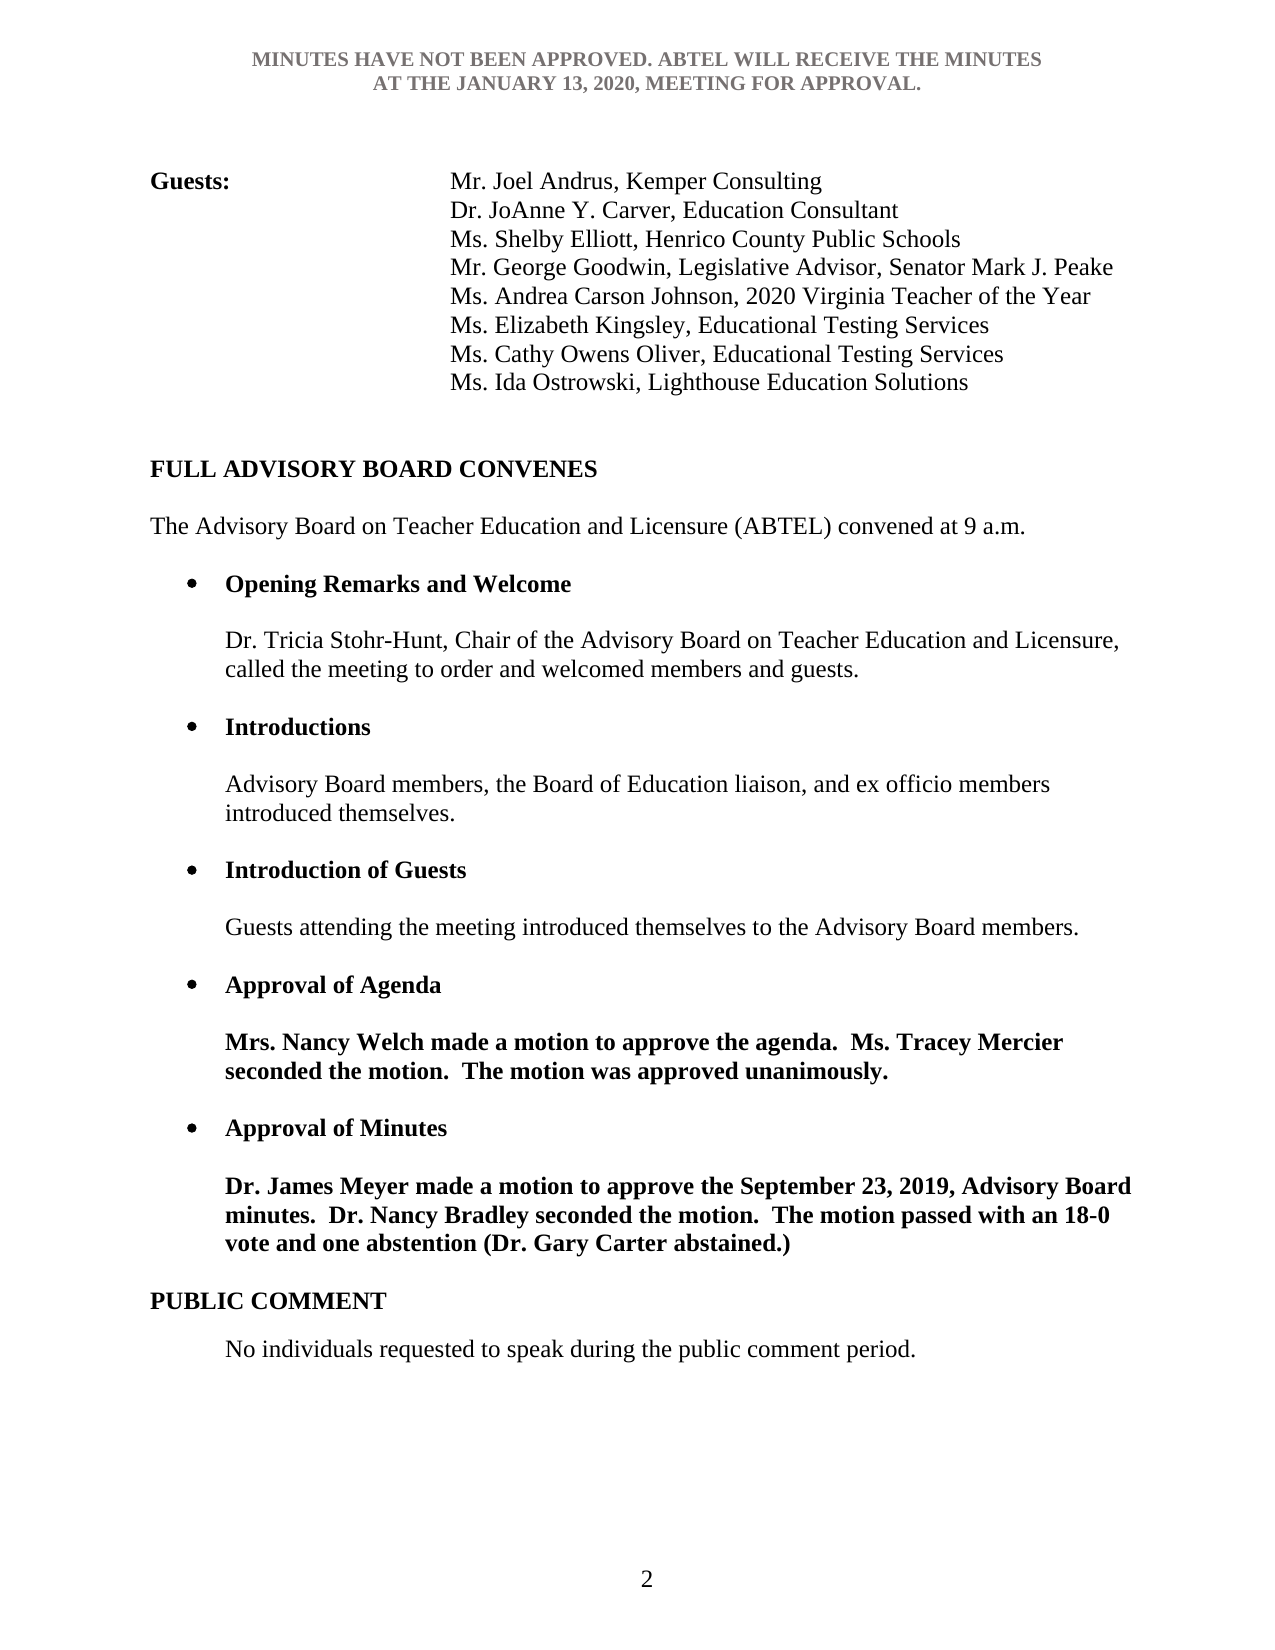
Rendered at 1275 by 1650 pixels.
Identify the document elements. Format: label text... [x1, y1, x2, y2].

text Ms. Elizabeth Kingsley, Educational Testing Services [150, 310, 1144, 339]
subtitle FULL ADVISORY BOARD CONVENES [150, 454, 1144, 482]
text Guests: Mr. Joel Andrus, Kemper Consulting [150, 166, 1144, 195]
list Approval of Agenda [187, 970, 1144, 998]
text Dr. JoAnne Y. Carver, Education Consultant [150, 195, 1144, 224]
list Mrs. Nancy Welch made a motion to approve the agenda. Ms. Tracey Mercier seconded the motion. The motion was approved unanimously. [225, 1027, 1144, 1085]
list Advisory Board members, the Board of Education liaison, and ex officio members introduced themselves. [225, 769, 1144, 827]
text Ms. Cathy Owens Oliver, Educational Testing Services [150, 339, 1144, 367]
text PUBLIC COMMENT [150, 1286, 1144, 1315]
list Dr. Tricia Stohr-Hunt, Chair of the Advisory Board on Teacher Education and Licensure, called the meeting to order and welcomed members and guests. [225, 626, 1144, 683]
list Dr. James Meyer made a motion to approve the September 23, 2019, Advisory Board minutes. Dr. Nancy Bradley seconded the motion. The motion passed with an 18-0 vote and one abstention (Dr. Gary Carter abstained.) [225, 1171, 1144, 1257]
list Introduction of Guests [187, 856, 1144, 912]
list Introductions [187, 712, 1144, 741]
text No individuals requested to speak during the public comment period. [150, 1334, 1144, 1362]
text Mr. George Goodwin, Legislative Advisor, Senator Mark J. Peake Ms. Andrea Carson Johnson, 2020 Virginia Teacher of the Year [450, 252, 1144, 310]
list Opening Remarks and Welcome [187, 569, 1144, 597]
text Ms. Shelby Elliott, Henrico County Public Schools [375, 224, 1144, 252]
text Ms. Ida Ostrowski, Lighthouse Education Solutions [150, 367, 1144, 396]
text The Advisory Board on Teacher Education and Licensure (ABTEL) convened at 9 a.m. [150, 511, 1144, 540]
list Guests attending the meeting introduced themselves to the Advisory Board members. [225, 912, 1144, 941]
list Approval of Minutes [187, 1113, 1144, 1142]
